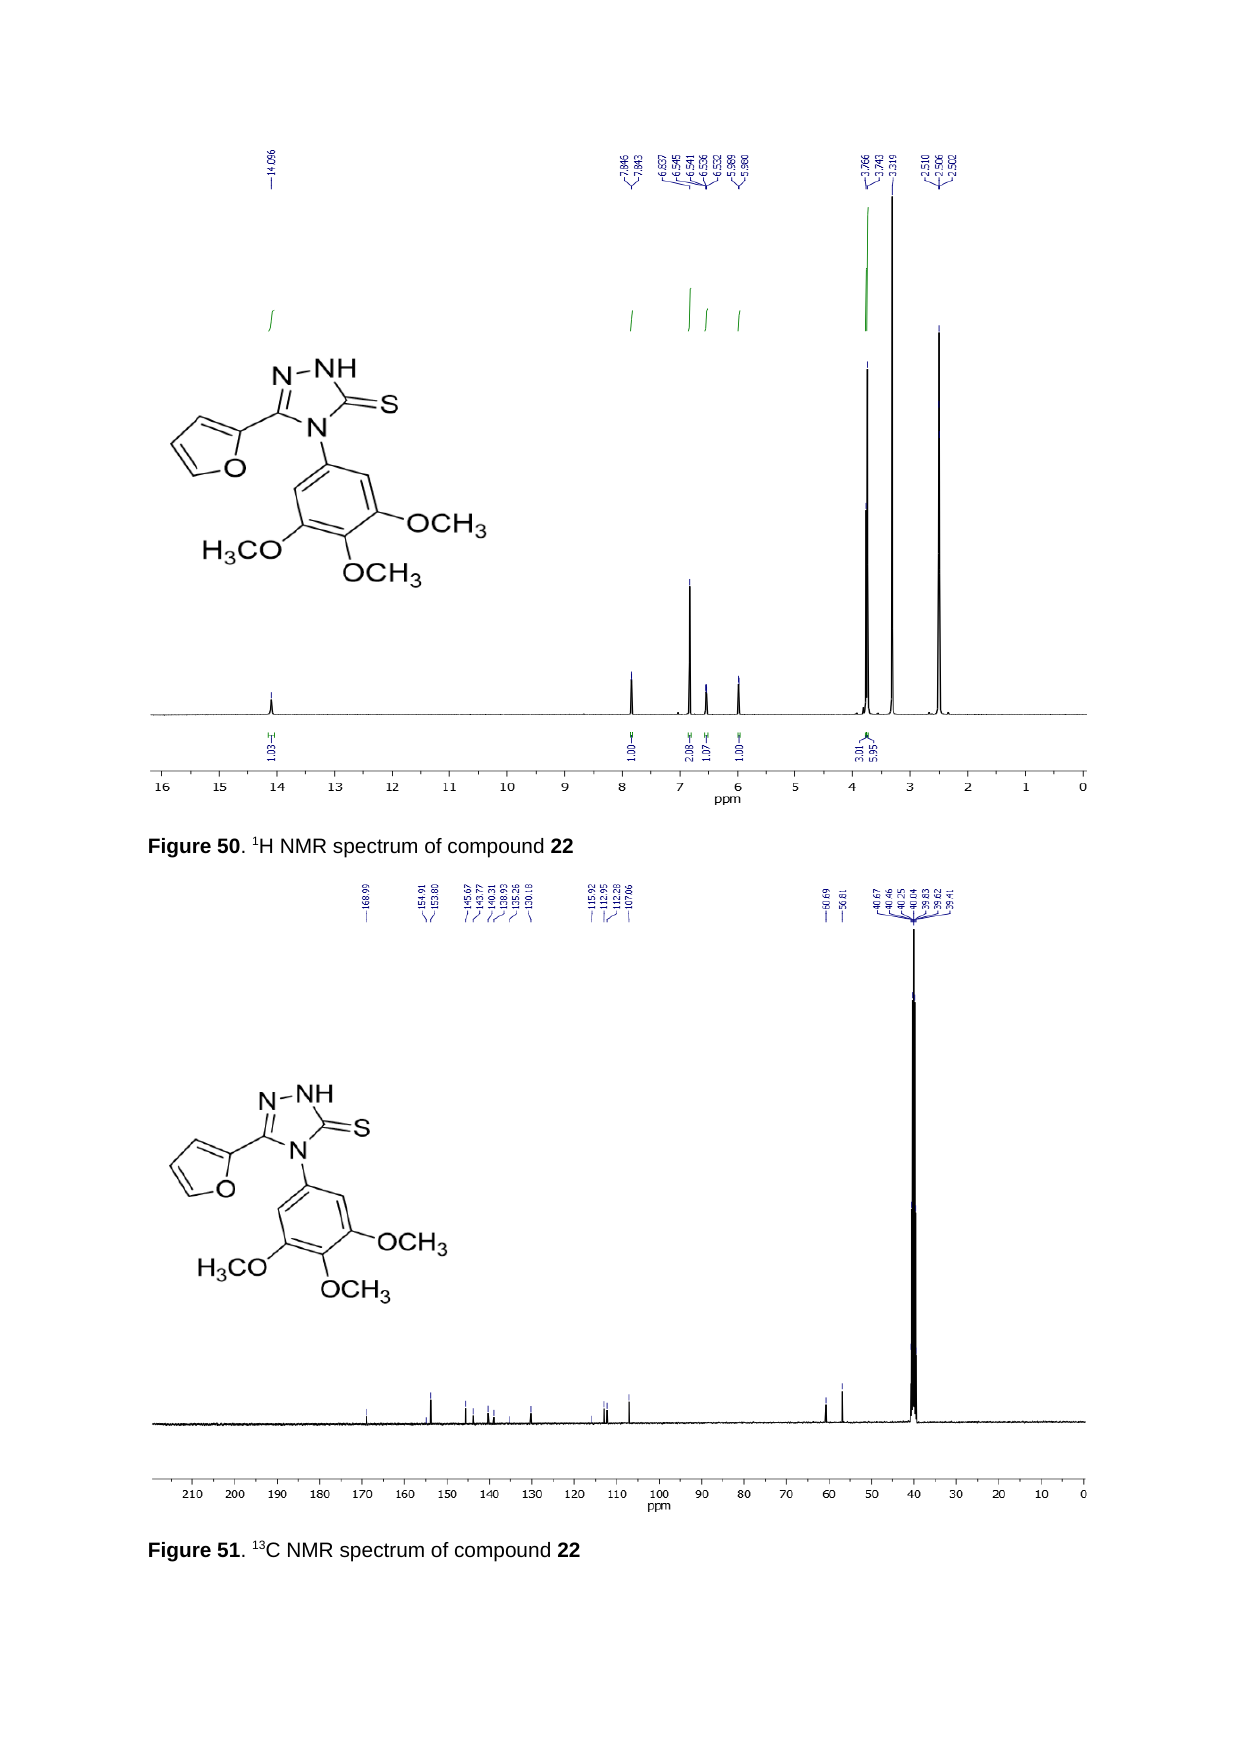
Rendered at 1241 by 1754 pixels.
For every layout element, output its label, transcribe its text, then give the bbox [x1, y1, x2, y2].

text Figure 50. 1H NMR spectrum of compound 22 [148, 834, 1004, 858]
picture [147, 147, 1092, 809]
picture [147, 882, 1092, 1513]
text Figure 51. 13C NMR spectrum of compound 22 [148, 1538, 1004, 1562]
